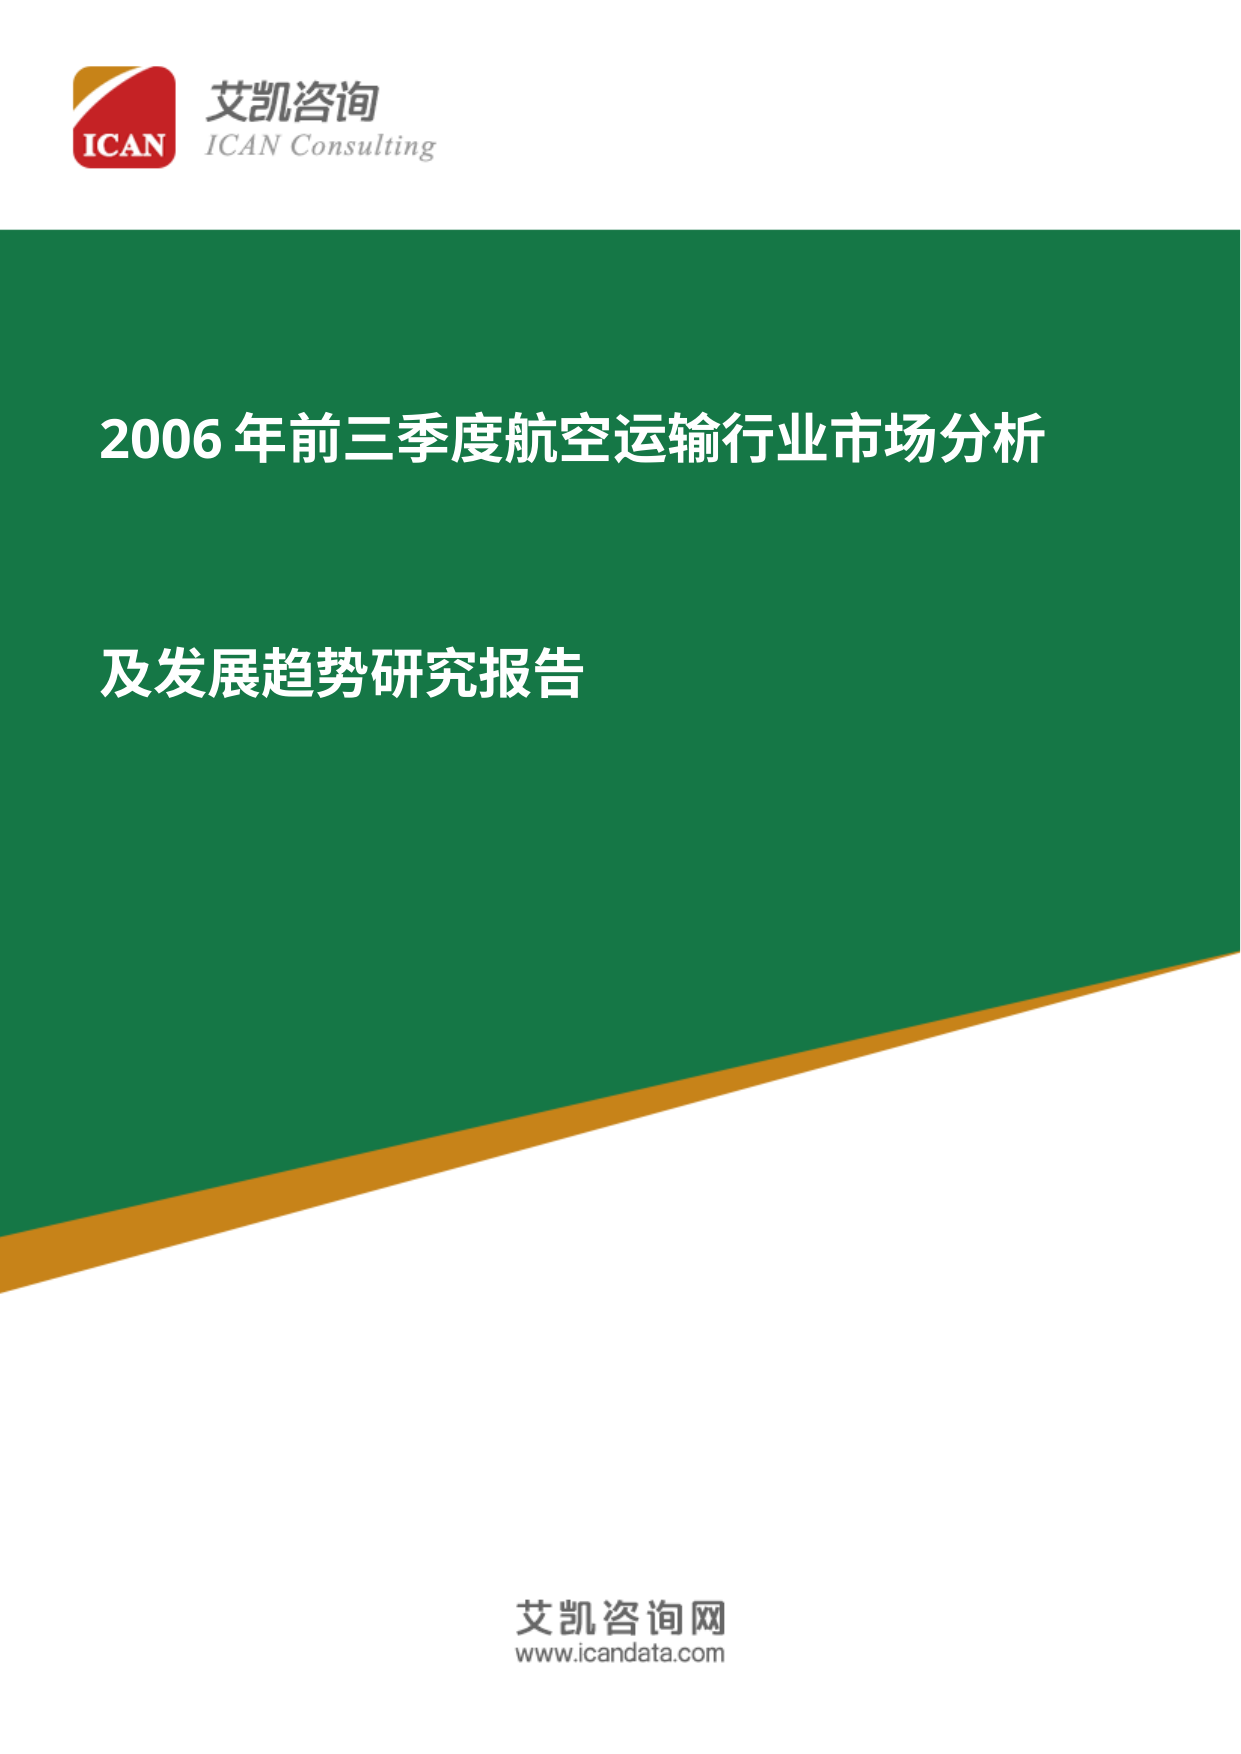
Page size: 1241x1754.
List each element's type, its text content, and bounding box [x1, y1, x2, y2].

picture [0, 5, 1241, 1754]
subtitle 2006年前三季度航空运输行业市场分析及发展趋势研究报告 [99, 386, 1053, 718]
